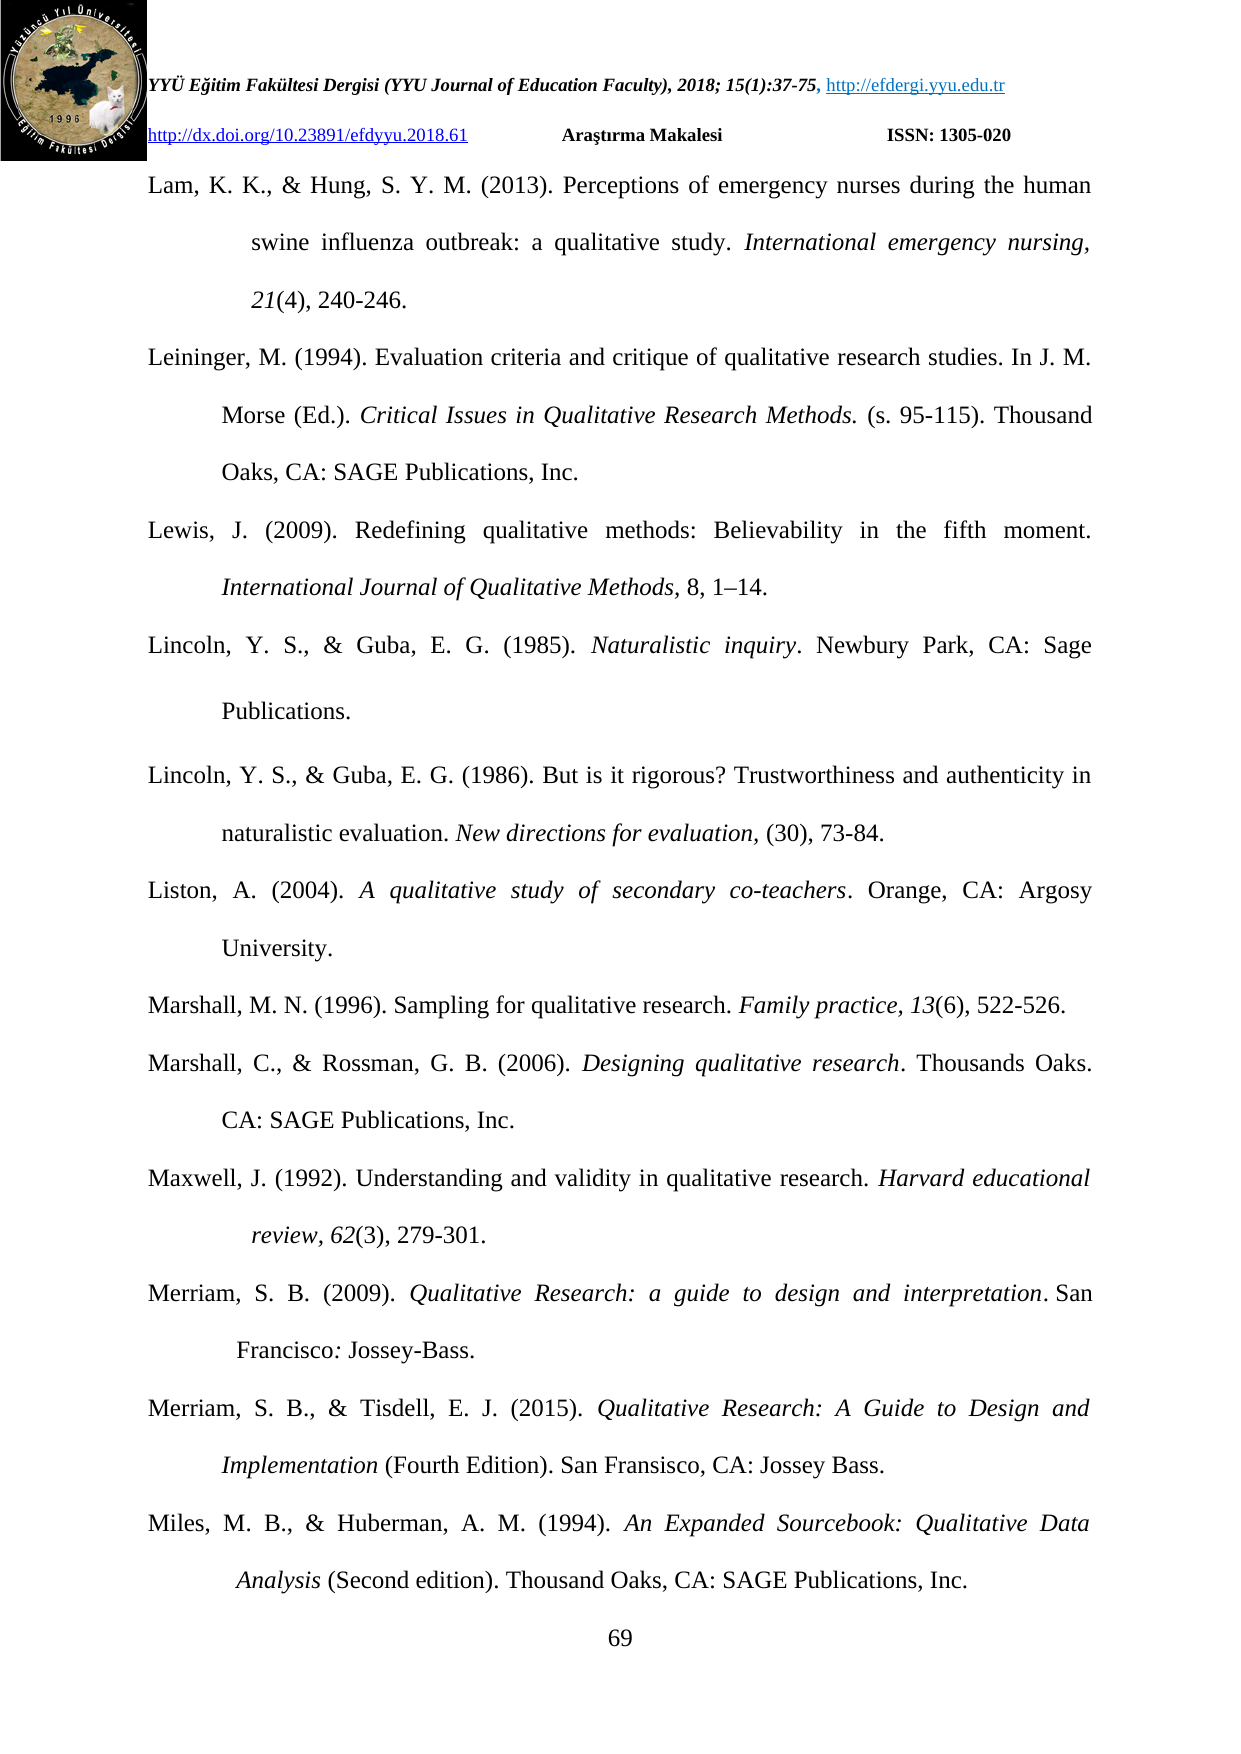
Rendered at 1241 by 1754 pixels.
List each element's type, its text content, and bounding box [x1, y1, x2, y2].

text Lincoln, Y. S., & Guba, E. G. (1986). But is it rigorous? Trustworthiness and authenticity in naturalistic evaluation. New directions for evaluation, (30), 73-84. [148, 761, 1093, 847]
text Merriam, S. B., & Tisdell, E. J. (2015). Qualitative Research: A Guide to Design and Implementation (Fourth Edition). San Fransisco, CA: Jossey Bass. [148, 1393, 1093, 1479]
text Marshall, M. N. (1996). Sampling for qualitative research. Family practice, 13(6), 522-526. [148, 991, 1093, 1019]
text Lincoln, Y. S., & Guba, E. G. (1985). Naturalistic inquiry. Newbury Park, CA: Sage Publications. [148, 630, 1093, 727]
picture [0, 0, 147, 159]
text Marshall, C., & Rossman, G. B. (2006). Designing qualitative research. Thousands Oaks. CA: SAGE Publications, Inc. [148, 1048, 1093, 1134]
text Lam, K. K., & Hung, S. Y. M. (2013). Perceptions of emergency nurses during the human swine influenza outbreak: a qualitative study. International emergency nursing, 21(4), 240-246. [148, 170, 1093, 313]
text Maxwell, J. (1992). Understanding and validity in qualitative research. Harvard educational review, 62(3), 279-301. [148, 1163, 1093, 1249]
text Leininger, M. (1994). Evaluation criteria and critique of qualitative research studies. In J. M. Morse (Ed.). Critical Issues in Qualitative Research Methods. (s. 95-115). Thousand Oaks, CA: SAGE Publications, Inc. [148, 342, 1093, 486]
text Lewis, J. (2009). Redefining qualitative methods: Believability in the fifth moment. International Journal of Qualitative Methods, 8, 1–14. [148, 515, 1093, 601]
text Miles, M. B., & Huberman, A. M. (1994). An Expanded Sourcebook: Qualitative Data Analysis (Second edition). Thousand Oaks, CA: SAGE Publications, Inc. [148, 1508, 1093, 1594]
text Liston, A. (2004). A qualitative study of secondary co-teachers. Orange, CA: Argosy University. [148, 876, 1093, 962]
text Merriam, S. B. (2009). Qualitative Research: a guide to design and interpretation. San Francisco: Jossey-Bass. [148, 1307, 1093, 1364]
